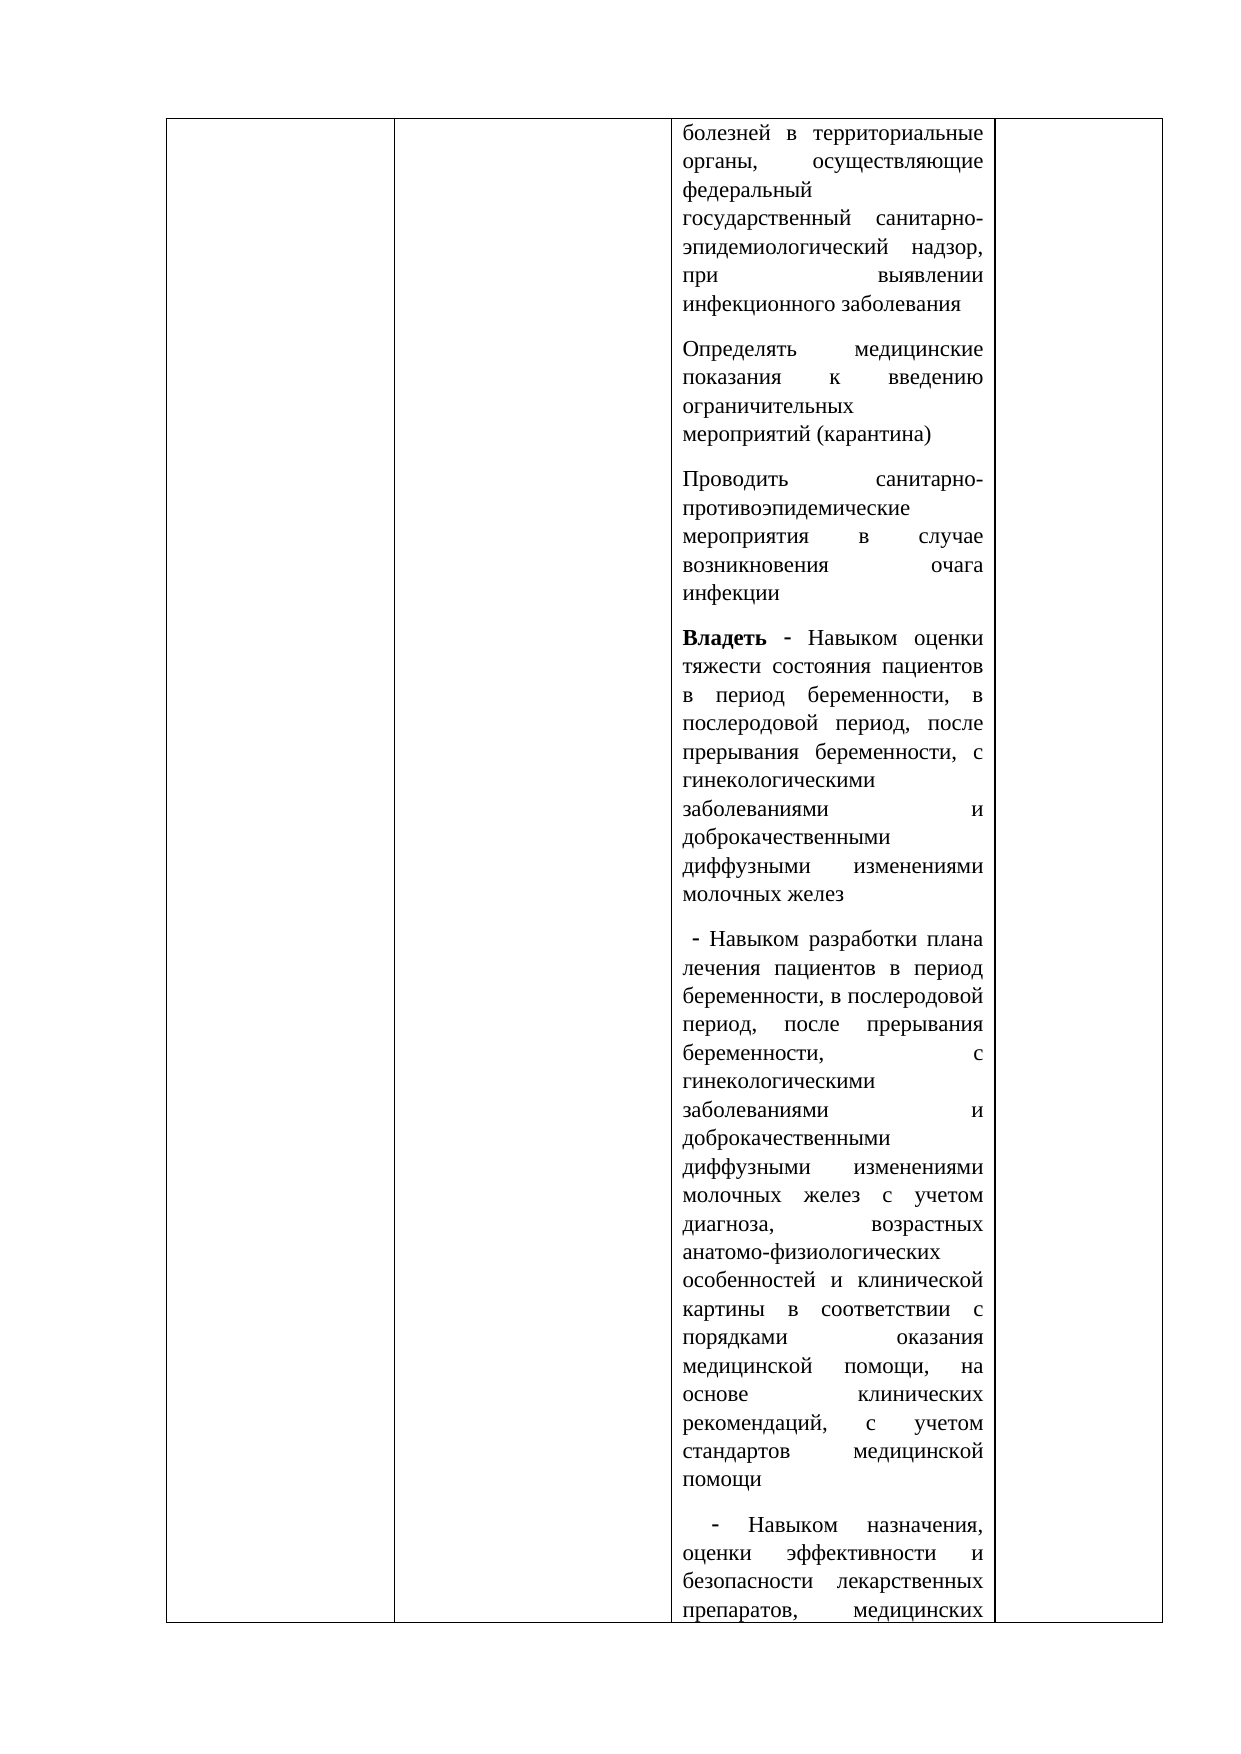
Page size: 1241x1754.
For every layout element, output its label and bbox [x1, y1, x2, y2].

table_cell [996, 119, 1162, 1622]
table_cell [672, 119, 994, 1622]
